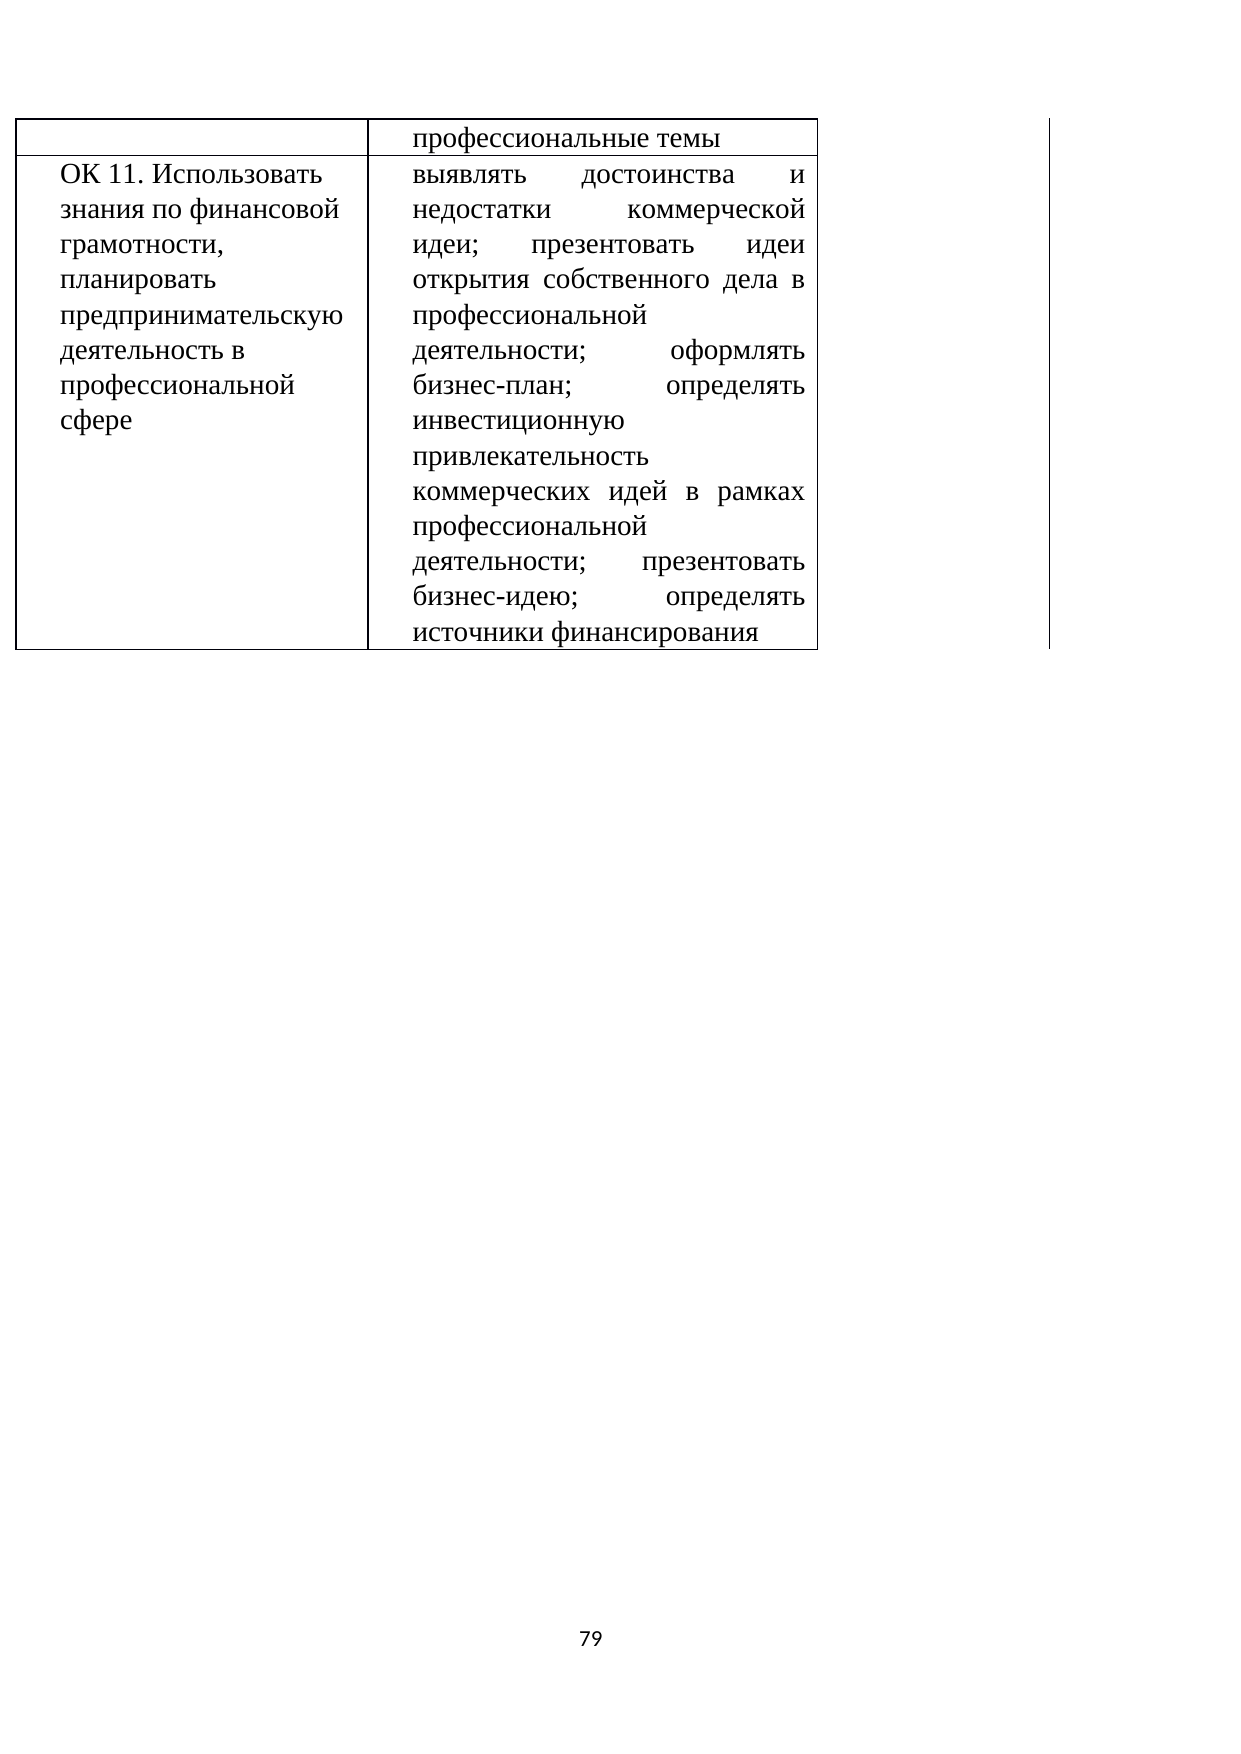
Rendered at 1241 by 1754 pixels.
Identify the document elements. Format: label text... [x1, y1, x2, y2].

table_cell выявлять достоинства и недостатки коммерческой идеи; презентовать идеи открытия собственного дела в профессиональной деятельности; оформлять бизнес-план; определять инвестиционную привлекательность коммерческих идей в рамках профессиональной деятельности; презентовать бизнес-идею; определять источники финансирования [369, 156, 817, 648]
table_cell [17, 120, 367, 154]
table_cell ОК 11. Использовать знания по финансовой грамотности, планировать предпринимательскую деятельность в профессиональной сфере [17, 156, 367, 648]
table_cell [369, 120, 817, 154]
